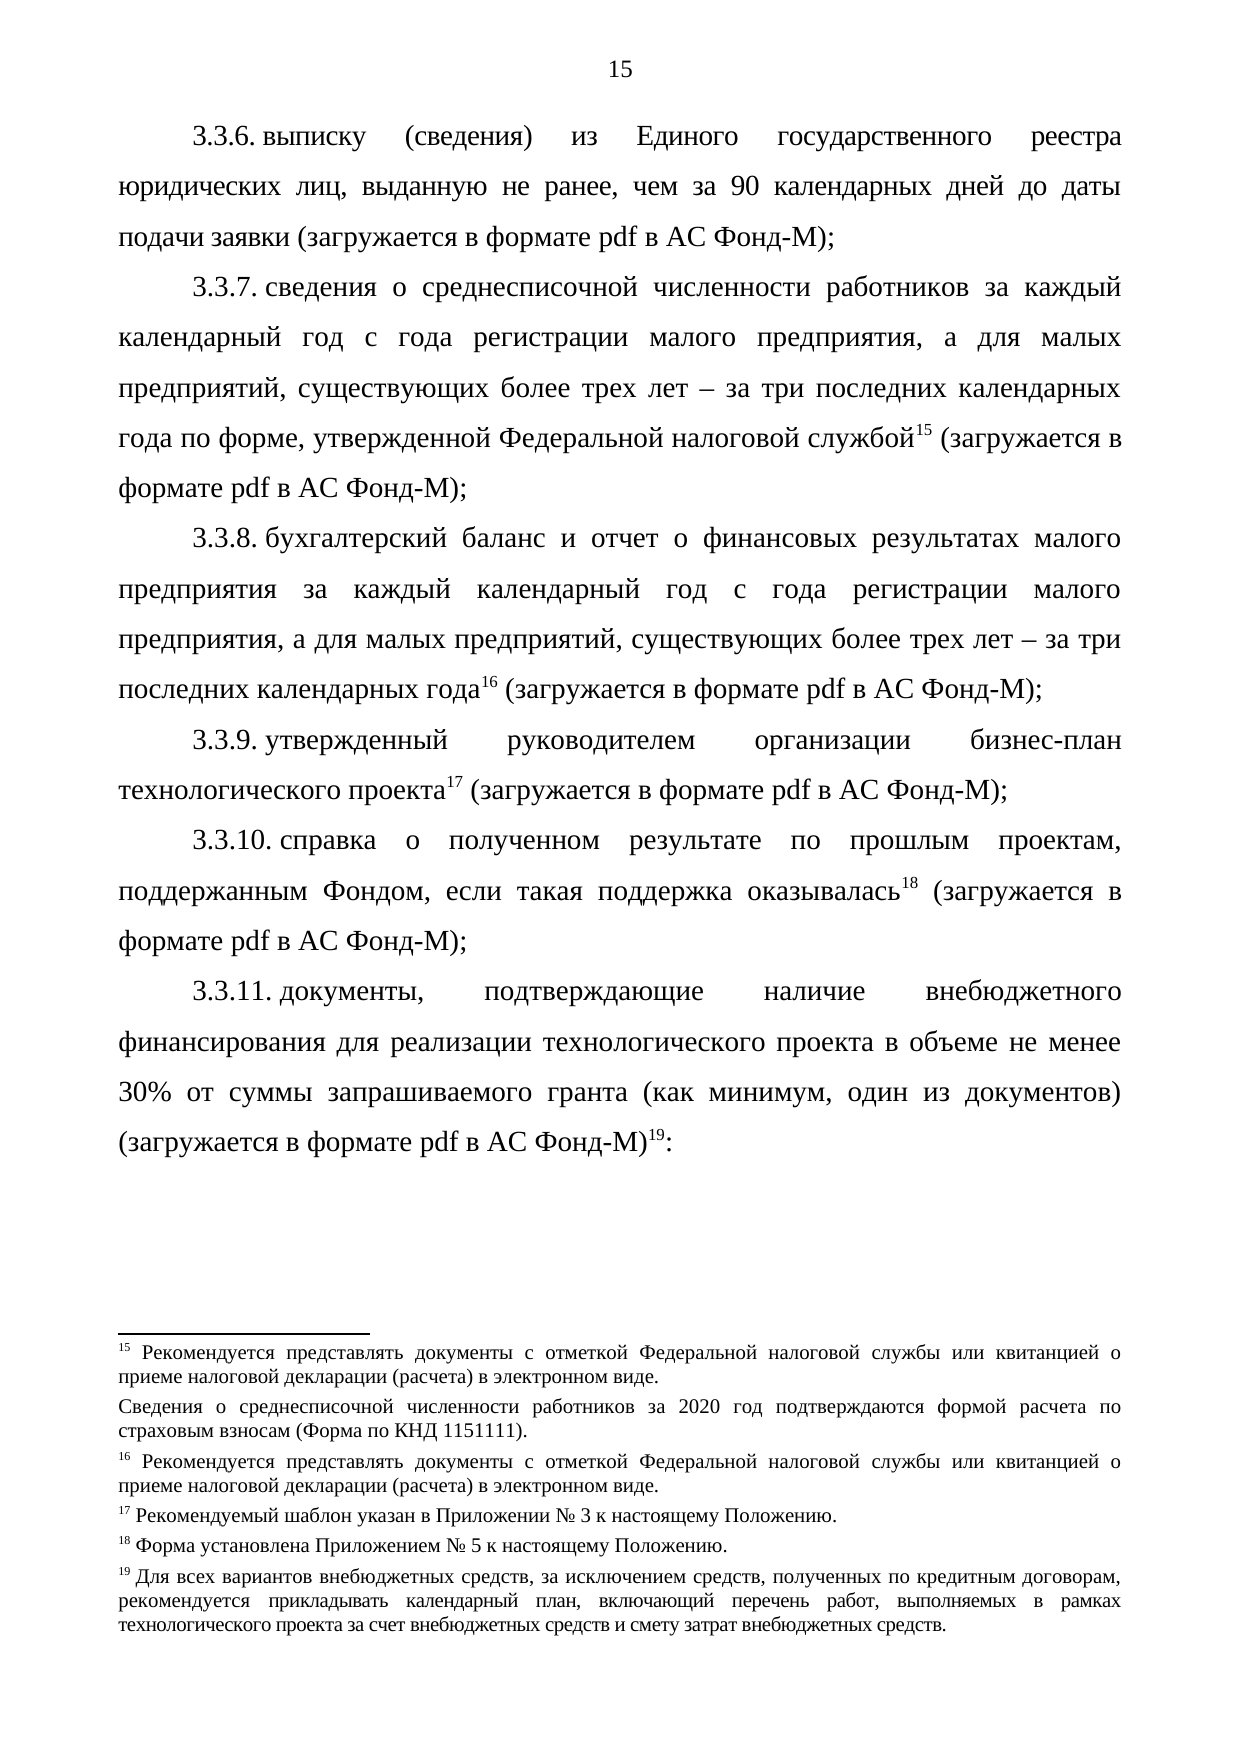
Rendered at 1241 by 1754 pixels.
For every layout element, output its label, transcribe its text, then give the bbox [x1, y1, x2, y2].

list документы, подтверждающие наличие внебюджетного финансирования для реализации технологического проекта в объеме не менее 30% от суммы запрашиваемого гранта (как минимум, один из документов) (загружается в формате pdf в АС Фонд-М): [118, 973, 1122, 1158]
list справка о полученном результате по прошлым проектам, поддержанным Фондом, если такая поддержка оказывалась (загружается в формате pdf в АС Фонд-М); [118, 822, 1122, 957]
list сведения о среднесписочной численности работников за каждый календарный год с года регистрации малого предприятия, а для малых предприятий, существующих более трех лет – за три последних календарных года по форме, утвержденной Федеральной налоговой службой (загружается в формате pdf в АС Фонд-М); [118, 269, 1122, 504]
list бухгалтерский баланс и отчет о финансовых результатах малого предприятия за каждый календарный год с года регистрации малого предприятия, а для малых предприятий, существующих более трех лет – за три последних календарных года (загружается в формате pdf в АС Фонд-М); [118, 521, 1122, 705]
list утвержденный руководителем организации бизнес-план технологического проекта (загружается в формате pdf в АС Фонд-М); [118, 722, 1122, 806]
list выписку (сведения) из Единого государственного реестра юридических лиц, выданную не ранее, чем за 90 календарных дней до даты подачи заявки (загружается в формате pdf в АС Фонд-М); [118, 118, 1122, 252]
